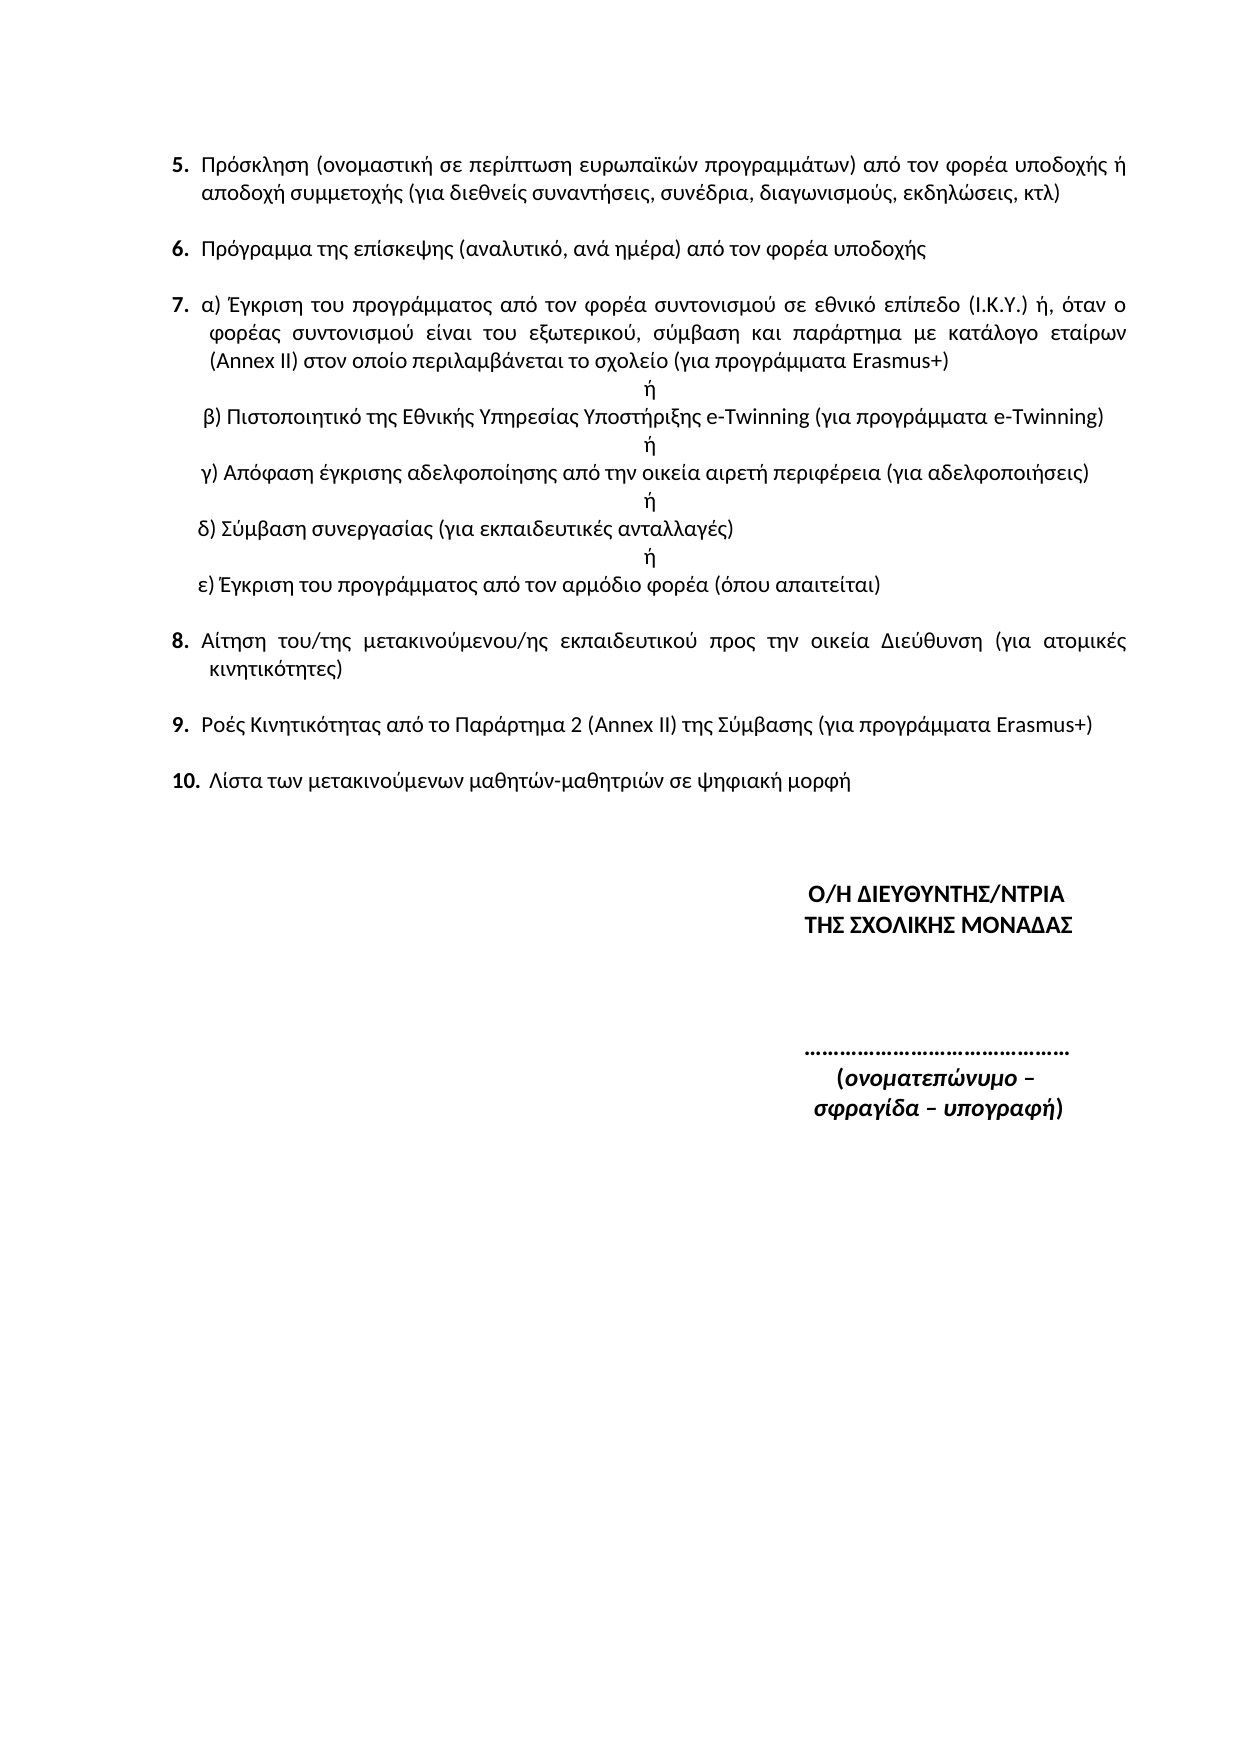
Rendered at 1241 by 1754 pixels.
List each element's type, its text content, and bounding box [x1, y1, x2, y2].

text ή [172, 486, 1128, 514]
text β) Πιστοποιητικό της Εθνικής Υπηρεσίας Υποστήριξης e-Twinning (για προγράμματα e-Twinning) [172, 402, 1128, 430]
text ή [172, 430, 1128, 458]
text γ) Απόφαση έγκρισης αδελφοποίησης από την οικεία αιρετή περιφέρεια (για αδελφοποιήσεις) [201, 458, 1128, 486]
text ……………………………………… [718, 1031, 1128, 1062]
text (ονοματεπώνυμο – [112, 1062, 1128, 1092]
list Πρόσκληση (ονομαστική σε περίπτωση ευρωπαϊκών προγραμμάτων) από τον φορέα υποδοχής ή αποδοχή συμμετοχής (για διεθνείς συναντήσεις, συνέδρια, διαγωνισμούς, εκδηλώσεις, κτλ) [172, 150, 1128, 206]
text σφραγίδα – υπογραφή) [112, 1092, 1128, 1123]
text ε) Έγκριση του προγράμματος από τον αρμόδιο φορέα (όπου απαιτείται) [172, 570, 1128, 598]
list Αίτηση του/της μετακινούμενου/ης εκπαιδευτικού προς την οικεία Διεύθυνση (για ατομικές κινητικότητες) [172, 626, 1128, 682]
list Ροές Κινητικότητας από το Παράρτημα 2 (Annex II) της Σύμβασης (για προγράμματα Erasmus+) [172, 710, 1128, 738]
list Πρόγραμμα της επίσκεψης (αναλυτικό, ανά ημέρα) από τον φορέα υποδοχής [172, 234, 1128, 262]
list Λίστα των μετακινούμενων μαθητών-μαθητριών σε ψηφιακή μορφή [172, 766, 1128, 794]
text ΤΗΣ ΣΧΟΛΙΚΗΣ ΜΟΝΑΔΑΣ [718, 909, 1128, 939]
text ή [172, 374, 1128, 402]
text ή [172, 542, 1128, 570]
list α) Έγκριση του προγράμματος από τον φορέα συντονισμού σε εθνικό επίπεδο (Ι.Κ.Υ.) ή, όταν ο φορέας συντονισμού είναι του εξωτερικού, σύμβαση και παράρτημα με κατάλογο εταίρων (Annex II) στον οποίο περιλαμβάνεται το σχολείο (για προγράμματα Erasmus+) [172, 290, 1128, 374]
text δ) Σύμβαση συνεργασίας (για εκπαιδευτικές ανταλλαγές) [172, 514, 1128, 542]
text Ο/Η ΔΙΕΥΘΥΝΤΗΣ/ΝΤΡΙΑ [718, 878, 1128, 909]
